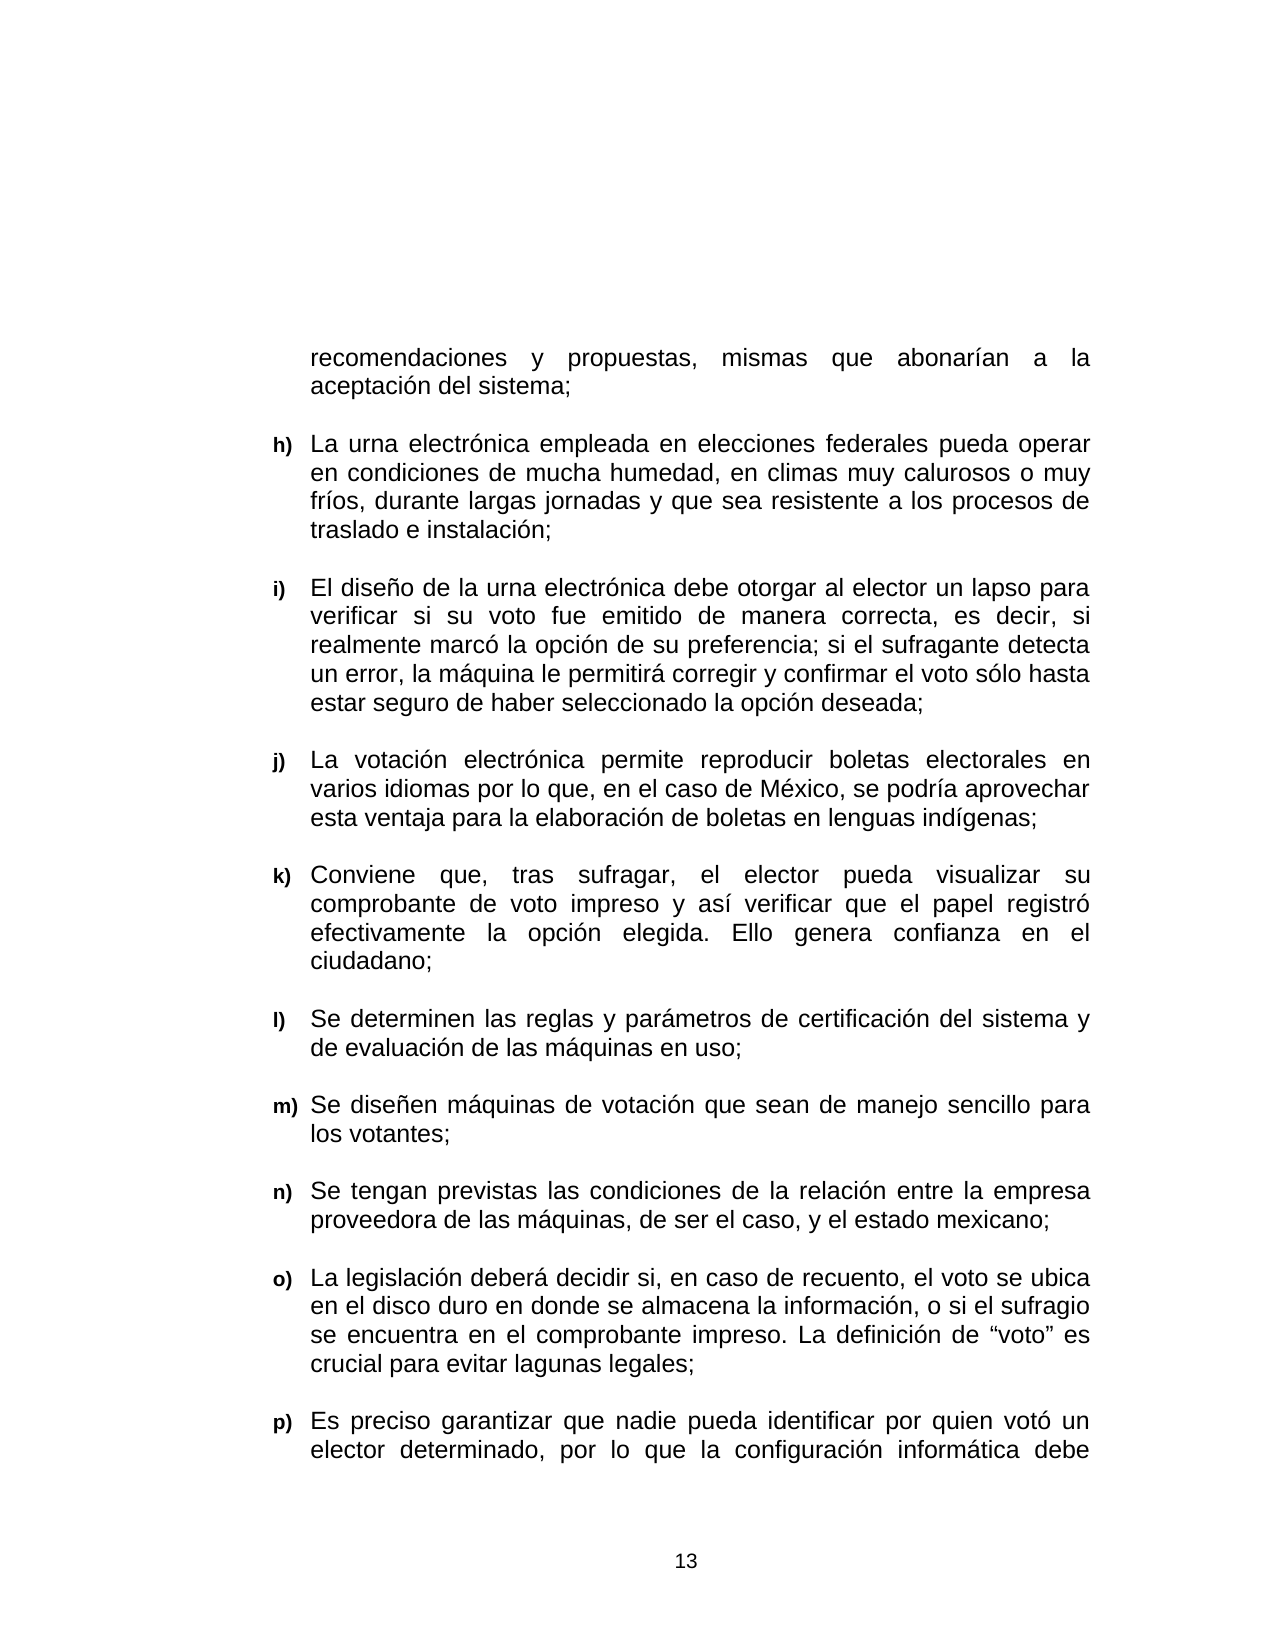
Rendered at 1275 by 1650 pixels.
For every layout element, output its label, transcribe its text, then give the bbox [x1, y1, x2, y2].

list El diseño de la urna electrónica debe otorgar al elector un lapso para verificar si su voto fue emitido de manera correcta, es decir, si realmente marcó la opción de su preferencia; si el sufragante detecta un error, la máquina le permitirá corregir y confirmar el voto sólo hasta estar seguro de haber seleccionado la opción deseada; [273, 573, 1092, 716]
list Conviene que, tras sufragar, el elector pueda visualizar su comprobante de voto impreso y así verificar que el papel registró efectivamente la opción elegida. Ello genera confianza en el ciudadano; [273, 860, 1092, 975]
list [273, 1406, 1092, 1464]
list La urna electrónica empleada en elecciones federales pueda operar en condiciones de mucha humedad, en climas muy calurosos o muy fríos, durante largas jornadas y que sea resistente a los procesos de traslado e instalación; [273, 429, 1092, 544]
list La votación electrónica permite reproducir boletas electorales en varios idiomas por lo que, en el caso de México, se podría aprovechar esta ventaja para la elaboración de boletas en lenguas indígenas; [273, 745, 1092, 831]
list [273, 343, 1092, 400]
list La legislación deberá decidir si, en caso de recuento, el voto se ubica en el disco duro en donde se almacena la información, o si el sufragio se encuentra en el comprobante impreso. La definición de “voto” es crucial para evitar lagunas legales; [273, 1263, 1092, 1378]
list Se diseñen máquinas de votación que sean de manejo sencillo para los votantes; [273, 1090, 1092, 1148]
list Se determinen las reglas y parámetros de certificación del sistema y de evaluación de las máquinas en uso; [273, 1004, 1092, 1061]
list Se tengan previstas las condiciones de la relación entre la empresa proveedora de las máquinas, de ser el caso, y el estado mexicano; [273, 1176, 1092, 1234]
